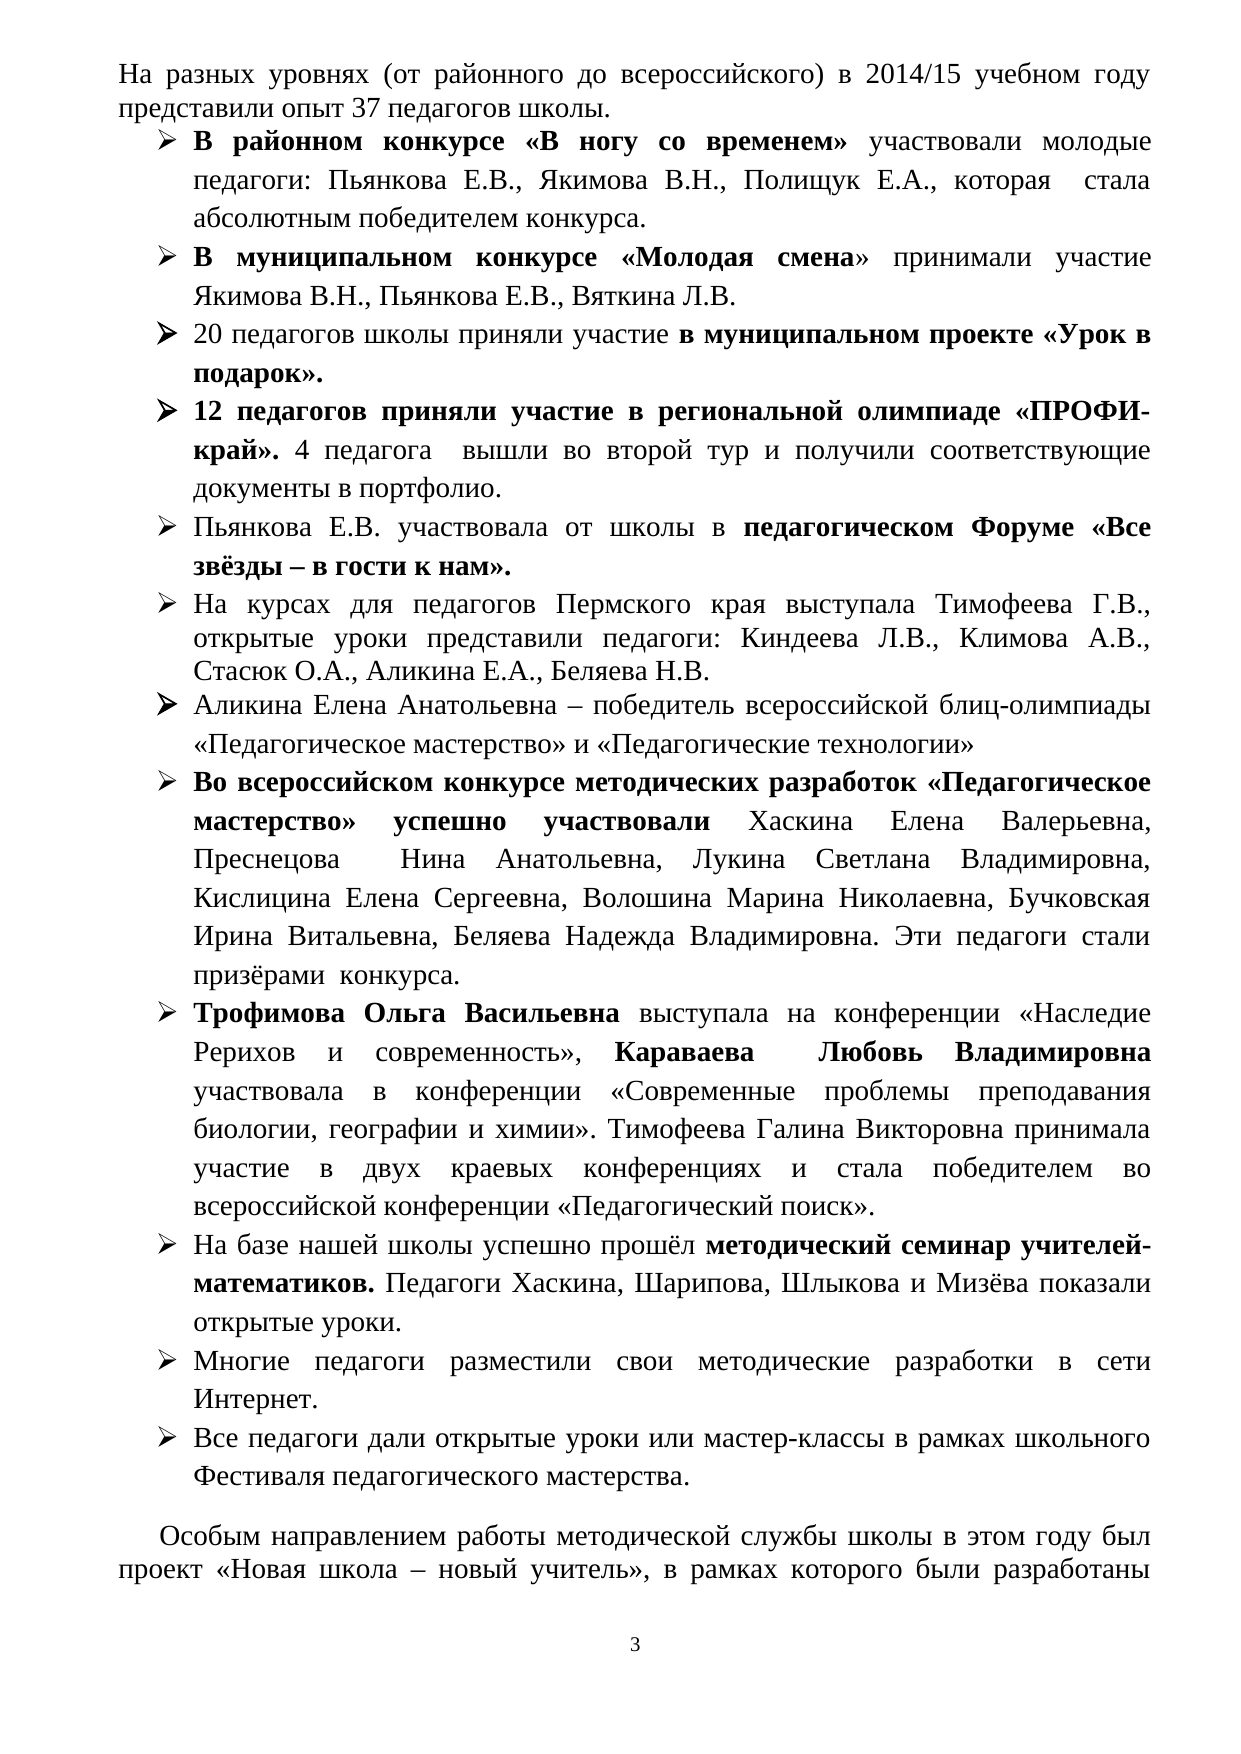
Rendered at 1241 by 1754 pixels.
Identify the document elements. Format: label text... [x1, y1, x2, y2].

list 20 педагогов школы приняли участие в муниципальном проекте «Урок в подарок». [156, 316, 1152, 388]
text На разных уровнях (от районного до всероссийского) в 2014/15 учебном году представили опыт 37 педагогов школы. [118, 56, 1152, 123]
list Во всероссийском конкурсе методических разработок «Педагогическое мастерство» успешно участвовали Хаскина Елена Валерьевна, Преснецова Нина Анатольевна, Лукина Светлана Владимировна, Кислицина Елена Сергеевна, Волошина Марина Николаевна, Бучковская Ирина Витальевна, Беляева Надежда Владимировна. Эти педагоги стали призёрами конкурса. [156, 764, 1152, 991]
list Все педагоги дали открытые уроки или мастер-классы в рамках школьного Фестиваля педагогического мастерства. [156, 1420, 1152, 1492]
list Многие педагоги разместили свои методические разработки в сети Интернет. [156, 1343, 1152, 1415]
list 12 педагогов приняли участие в региональной олимпиаде «ПРОФИ-край». 4 педагога вышли во второй тур и получили соответствующие документы в портфолио. [156, 393, 1152, 504]
list На базе нашей школы успешно прошёл методический семинар учителей-математиков. Педагоги Хаскина, Шарипова, Шлыкова и Мизёва показали открытые уроки. [156, 1227, 1152, 1338]
list Трофимова Ольга Васильевна выступала на конференции «Наследие Рерихов и современность», Караваева Любовь Владимировна участвовала в конференции «Современные проблемы преподавания биологии, географии и химии». Тимофеева Галина Викторовна принимала участие в двух краевых конференциях и стала победителем во всероссийской конференции «Педагогический поиск». [156, 996, 1152, 1222]
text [118, 1518, 1152, 1585]
list Аликина Елена Анатольевна – победитель всероссийской блиц-олимпиады «Педагогическое мастерство» и «Педагогические технологии» [156, 687, 1152, 759]
list В районном конкурсе «В ногу со временем» участвовали молодые педагоги: Пьянкова Е.В., Якимова В.Н., Полищук Е.А., которая стала абсолютным победителем конкурса. [156, 123, 1152, 234]
list Пьянкова Е.В. участвовала от школы в педагогическом Форуме «Все звёзды – в гости к нам». [156, 509, 1152, 581]
list На курсах для педагогов Пермского края выступала Тимофеева Г.В., открытые уроки представили педагоги: Киндеева Л.В., Климова А.В., Стасюк О.А., Аликина Е.А., Беляева Н.В. [156, 586, 1152, 687]
list В муниципальном конкурсе «Молодая смена» принимали участие Якимова В.Н., Пьянкова Е.В., Вяткина Л.В. [156, 239, 1152, 311]
